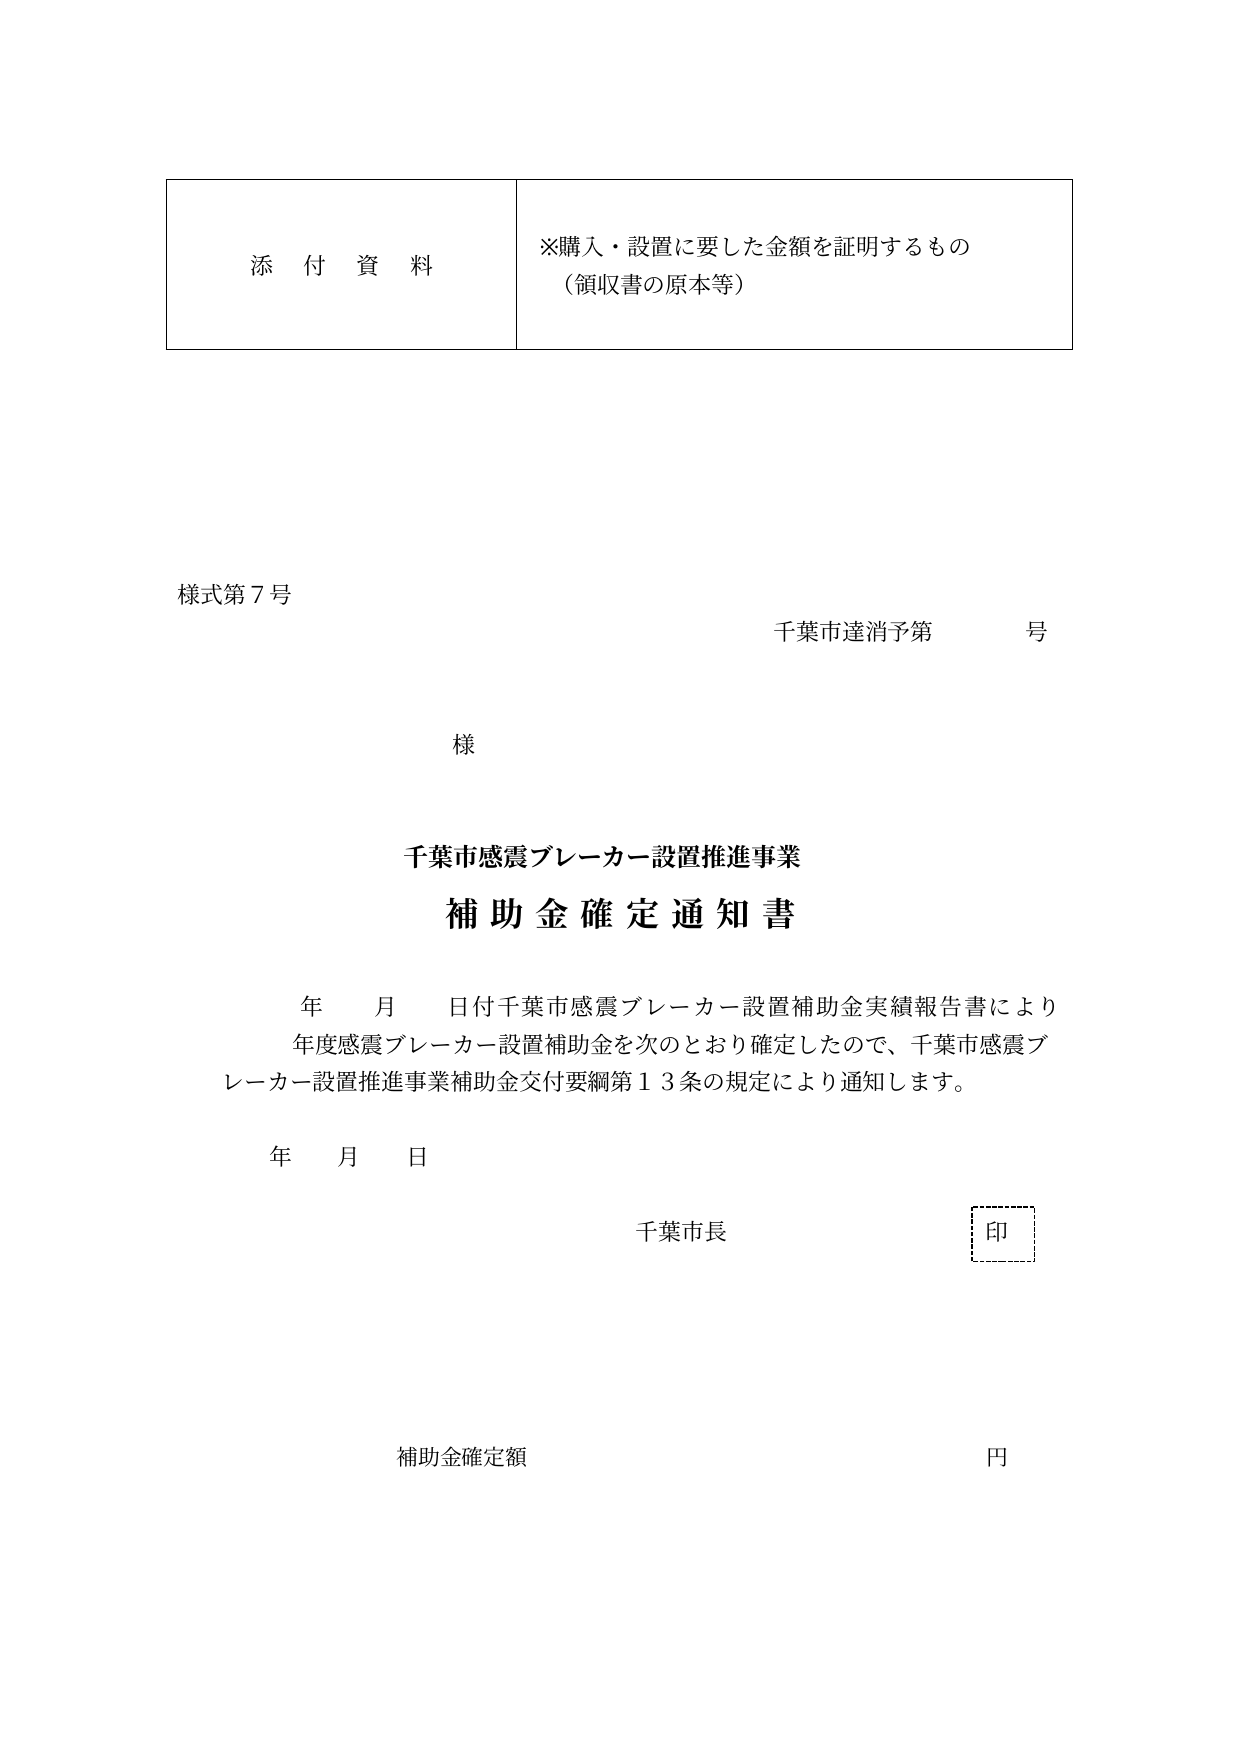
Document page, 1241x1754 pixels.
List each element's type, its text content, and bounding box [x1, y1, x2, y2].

text 年 月 日 [177, 1137, 1063, 1175]
text 様式第７号 [177, 575, 1063, 612]
text 年 月 日付千葉市感震ブレーカー設置補助金実績報告書により 年度感震ブレーカー設置補助金を次のとおり確定したので、千葉市感震ブ [177, 987, 1063, 1062]
text 様 [177, 725, 1063, 762]
text 千葉市長 印 [177, 1212, 1063, 1250]
text レーカー設置推進事業補助金交付要綱第１３条の規定により通知します。 [221, 1062, 1063, 1100]
table_cell 添付資料 [167, 180, 516, 349]
text 補助金確定額 円 [177, 1437, 1063, 1475]
text 千葉市達消予第 号 [177, 612, 1063, 650]
text 千葉市感震ブレーカー設置推進事業 [177, 837, 1063, 875]
text 補助金確定通知書 [177, 875, 1063, 950]
table_cell ※購入・設置に要した金額を証明するもの （領収書の原本等） [517, 180, 1072, 349]
